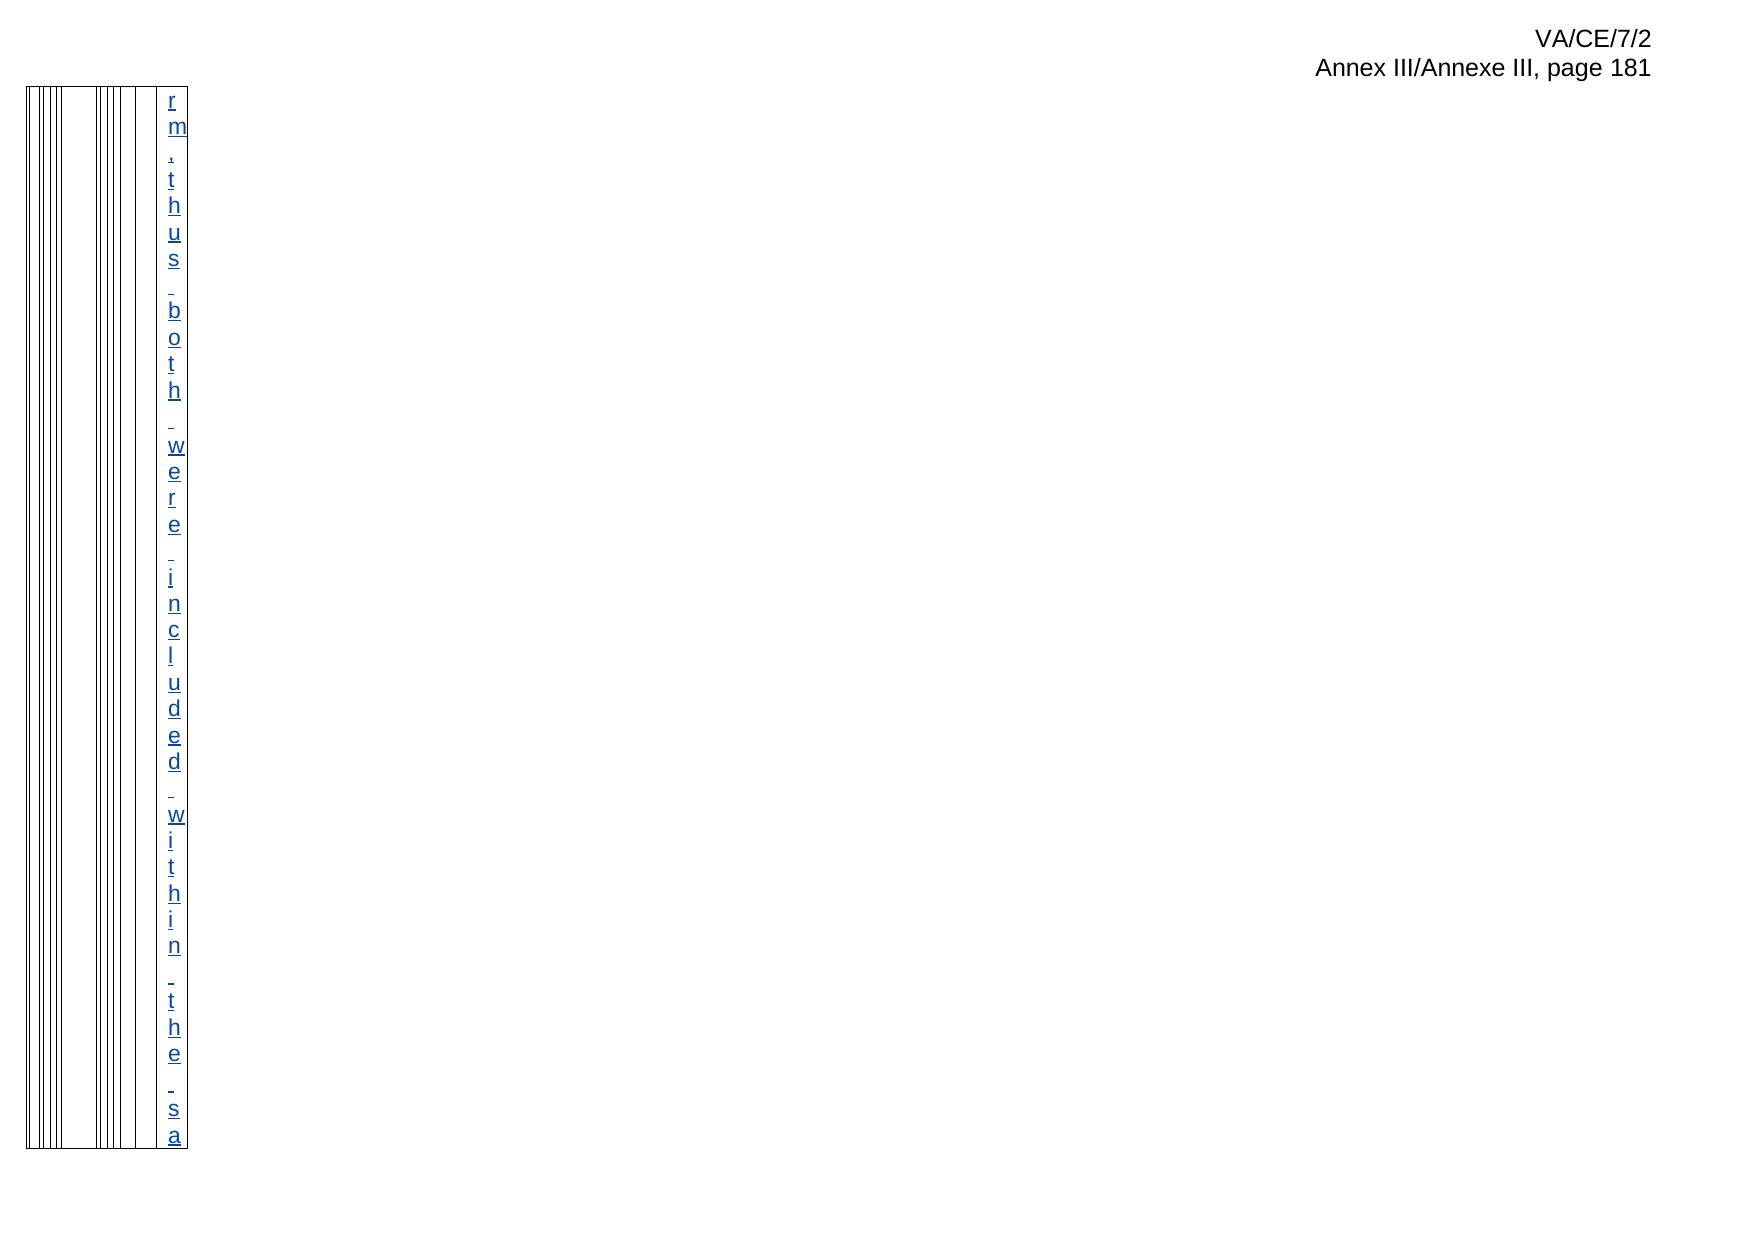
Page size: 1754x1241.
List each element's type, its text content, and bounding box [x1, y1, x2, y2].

table_cell [136, 87, 156, 1148]
table_cell [101, 87, 107, 1148]
table_cell [114, 87, 120, 1148]
table_cell [57, 87, 61, 1148]
table_cell [108, 87, 113, 1148]
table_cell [157, 87, 187, 1148]
table_cell [62, 87, 96, 1148]
table_cell [44, 87, 50, 1148]
table_cell [51, 87, 56, 1148]
table_cell [121, 87, 135, 1148]
